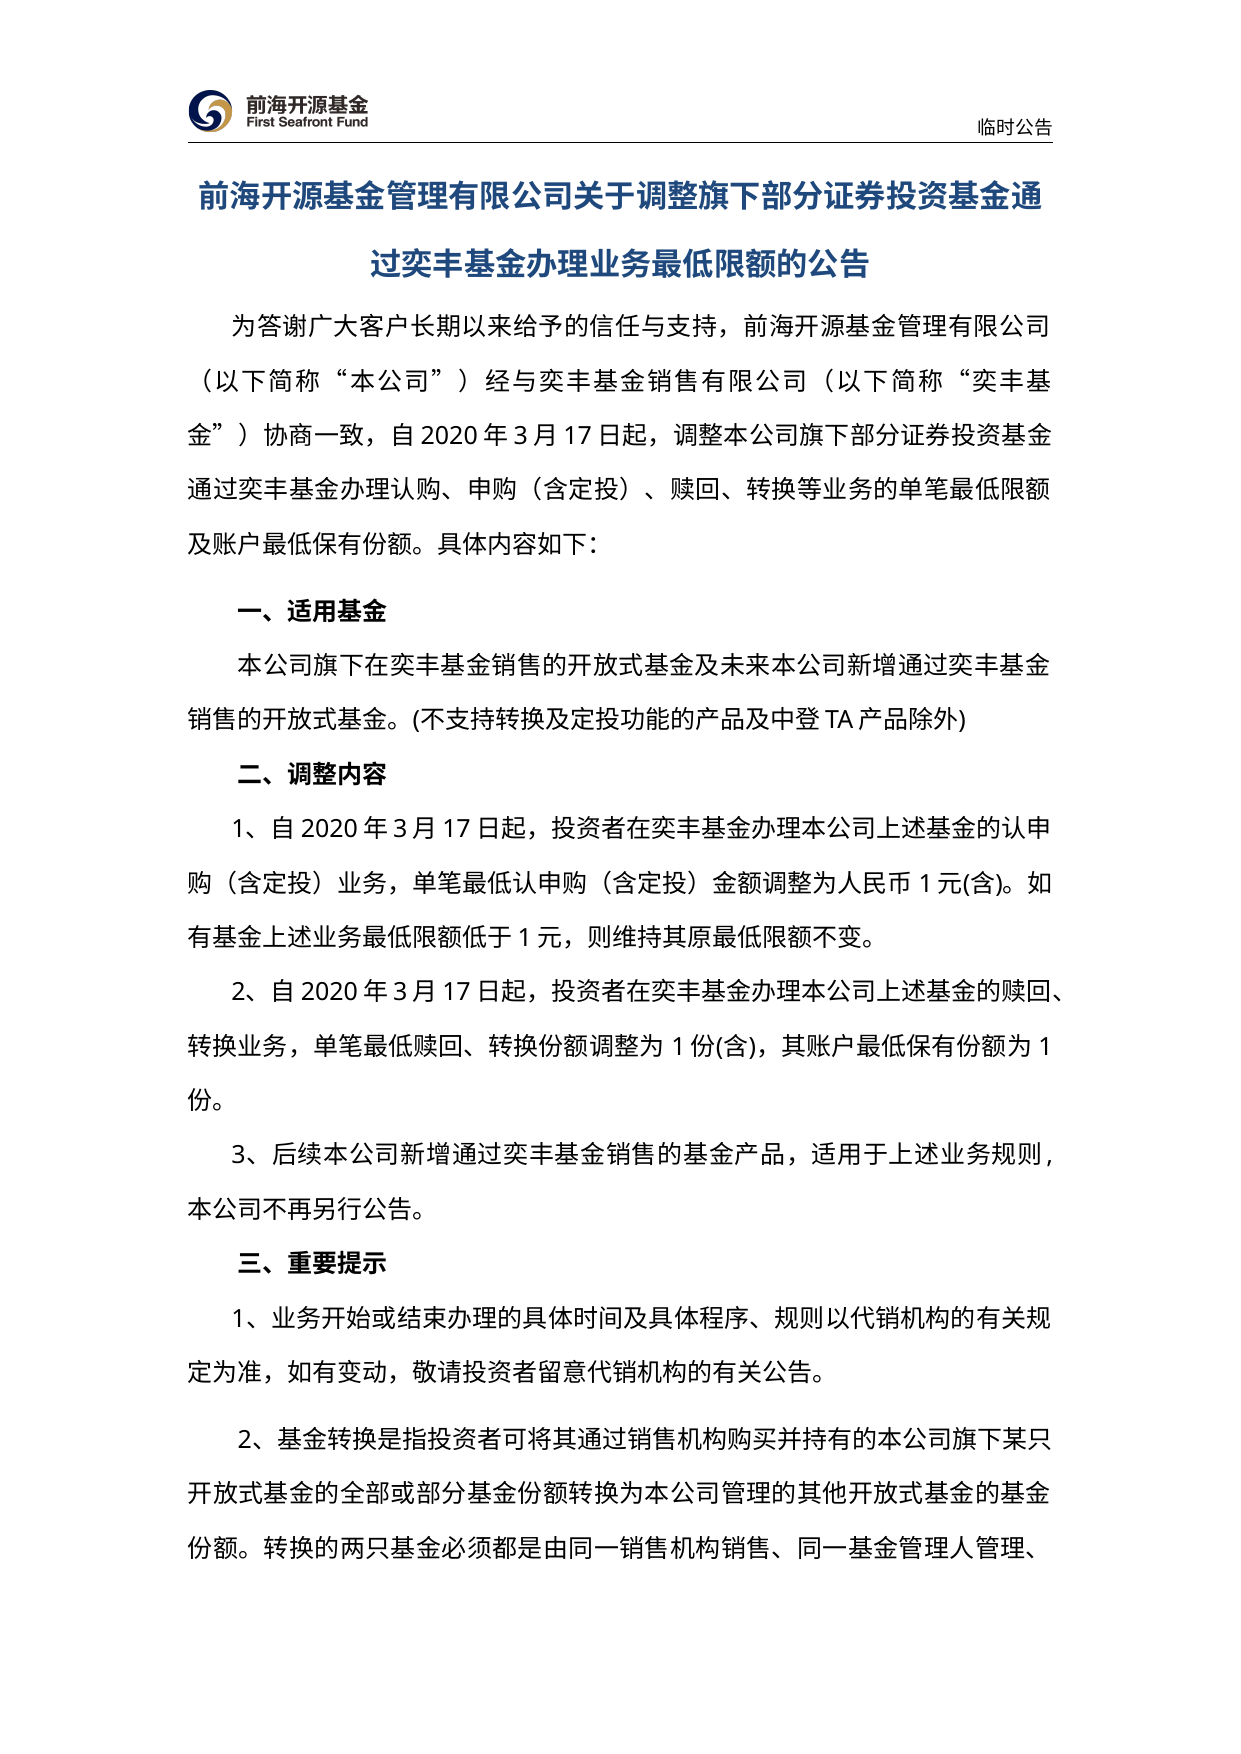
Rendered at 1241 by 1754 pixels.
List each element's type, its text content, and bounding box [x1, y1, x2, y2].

text 2、自2020年3月17日起，投资者在奕丰基金办理本公司上述基金的赎回、转换业务，单笔最低赎回、转换份额调整为1份(含)，其账户最低保有份额为1份。 [187, 972, 1053, 1117]
text 为答谢广大客户长期以来给予的信任与支持，前海开源基金管理有限公司（以下简称“本公司”）经与奕丰基金销售有限公司（以下简称“奕丰基金”）协商一致，自2020年3月17日起，调整本公司旗下部分证券投资基金通过奕丰基金办理认购、申购（含定投）、赎回、转换等业务的单笔最低限额及账户最低保有份额。具体内容如下： [187, 307, 1053, 561]
text 1、自2020年3月17日起，投资者在奕丰基金办理本公司上述基金的认申购（含定投）业务，单笔最低认申购（含定投）金额调整为人民币1元(含)。如有基金上述业务最低限额低于1元，则维持其原最低限额不变。 [187, 809, 1053, 954]
text 前海开源基金管理有限公司关于调整旗下部分证券投资基金通过奕丰基金办理业务最低限额的公告 [187, 171, 1053, 284]
text 本公司旗下在奕丰基金销售的开放式基金及未来本公司新增通过奕丰基金销售的开放式基金。(不支持转换及定投功能的产品及中登TA产品除外) [187, 646, 1053, 736]
text 一、适用基金 [187, 591, 1053, 627]
text 3、后续本公司新增通过奕丰基金销售的基金产品，适用于上述业务规则, 本公司不再另行公告。 [187, 1135, 1053, 1226]
text 三、重要提示 [187, 1244, 1053, 1280]
picture [187, 88, 372, 134]
text 1、业务开始或结束办理的具体时间及具体程序、规则以代销机构的有关规定为准，如有变动，敬请投资者留意代销机构的有关公告。 [187, 1298, 1053, 1389]
text 二、调整内容 [187, 754, 1053, 791]
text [187, 1419, 1053, 1564]
